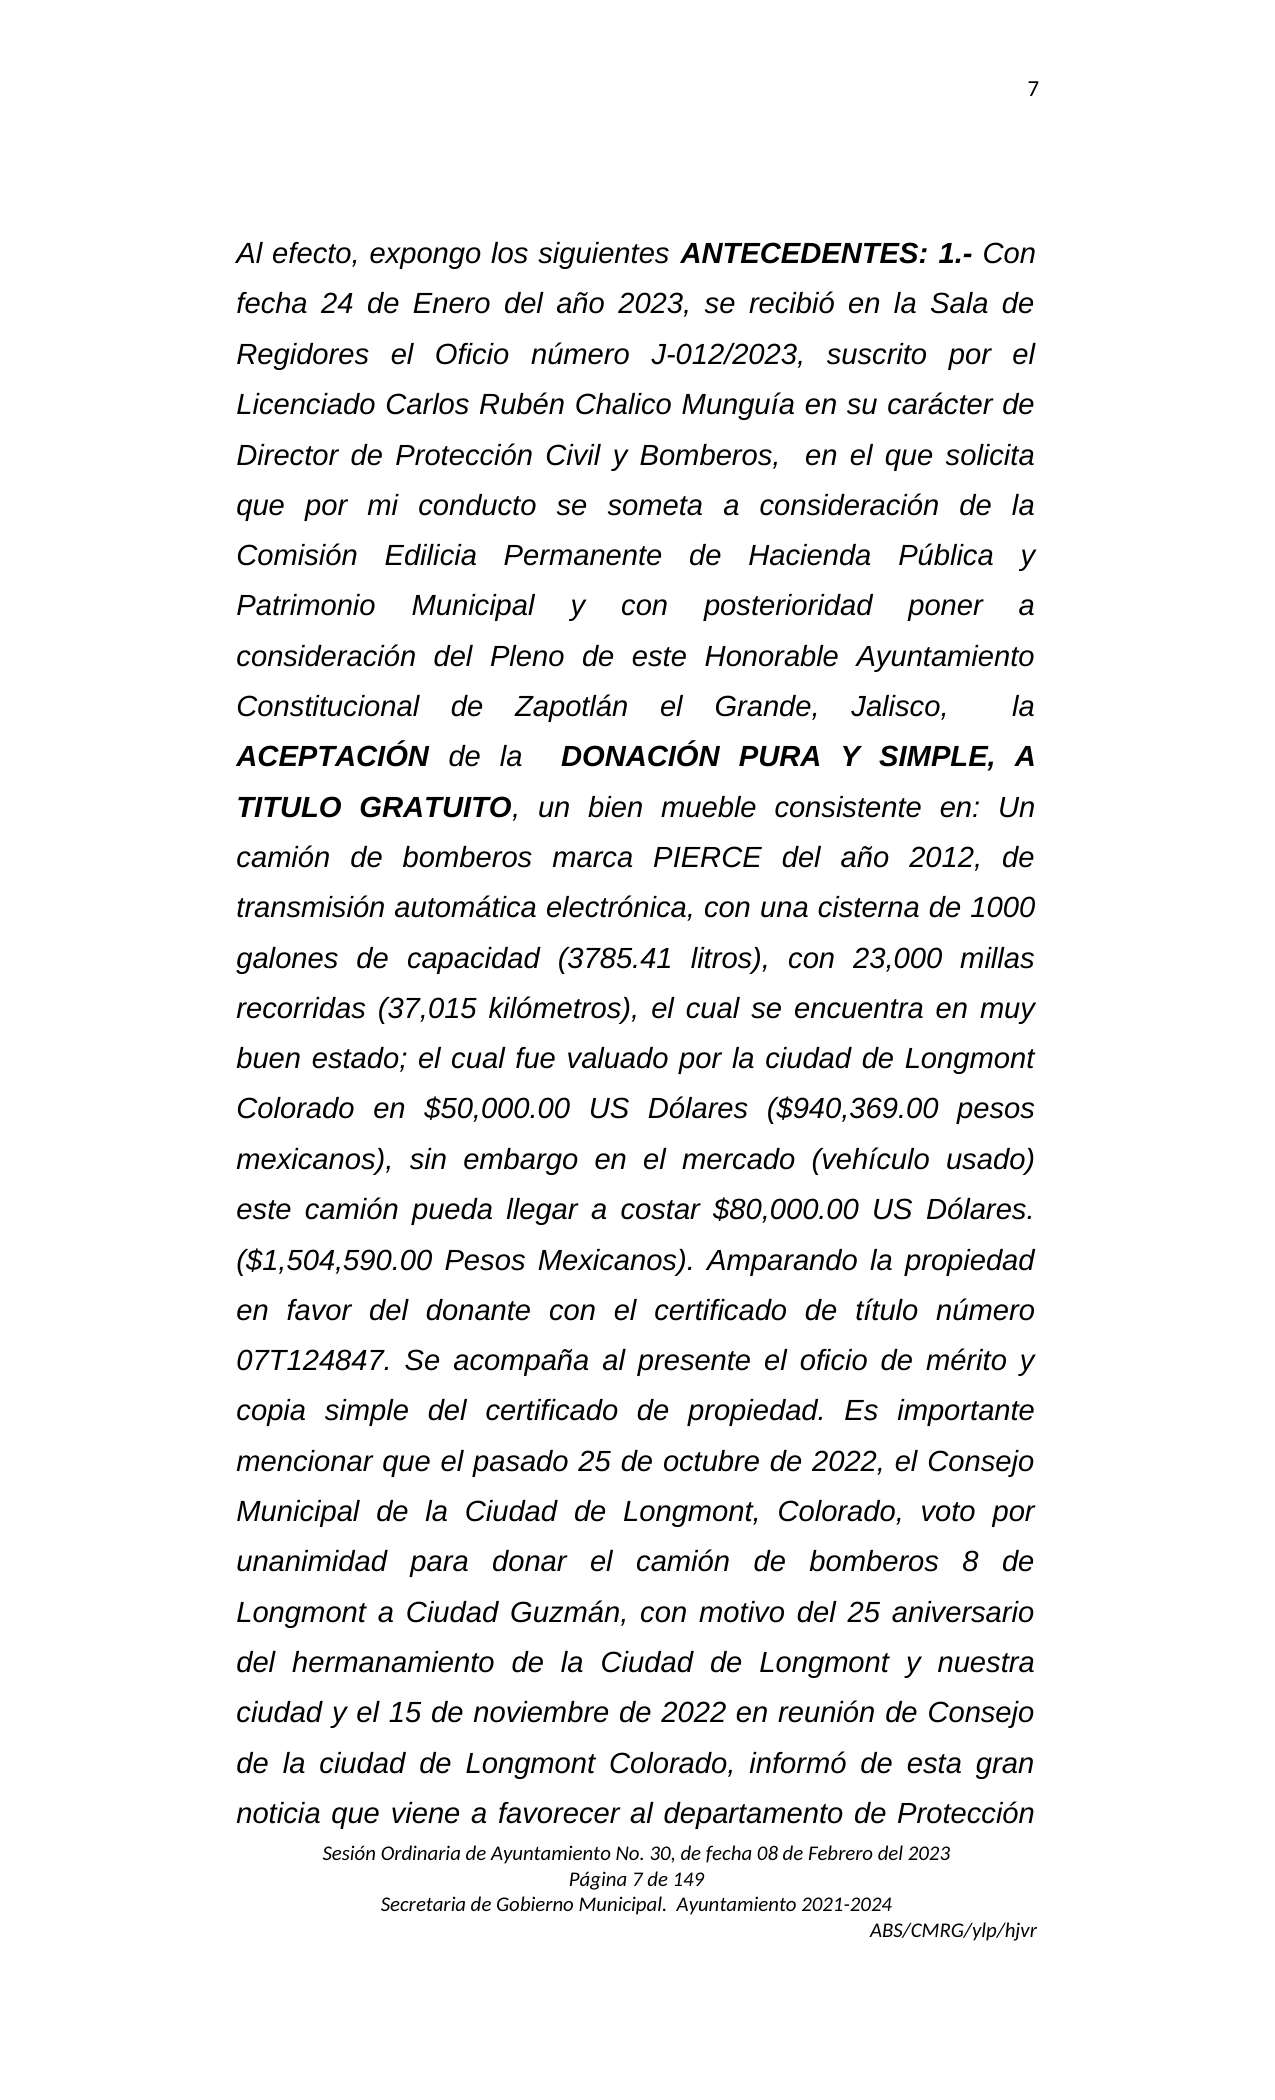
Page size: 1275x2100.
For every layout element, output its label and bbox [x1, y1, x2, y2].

text [236, 236, 1039, 1829]
